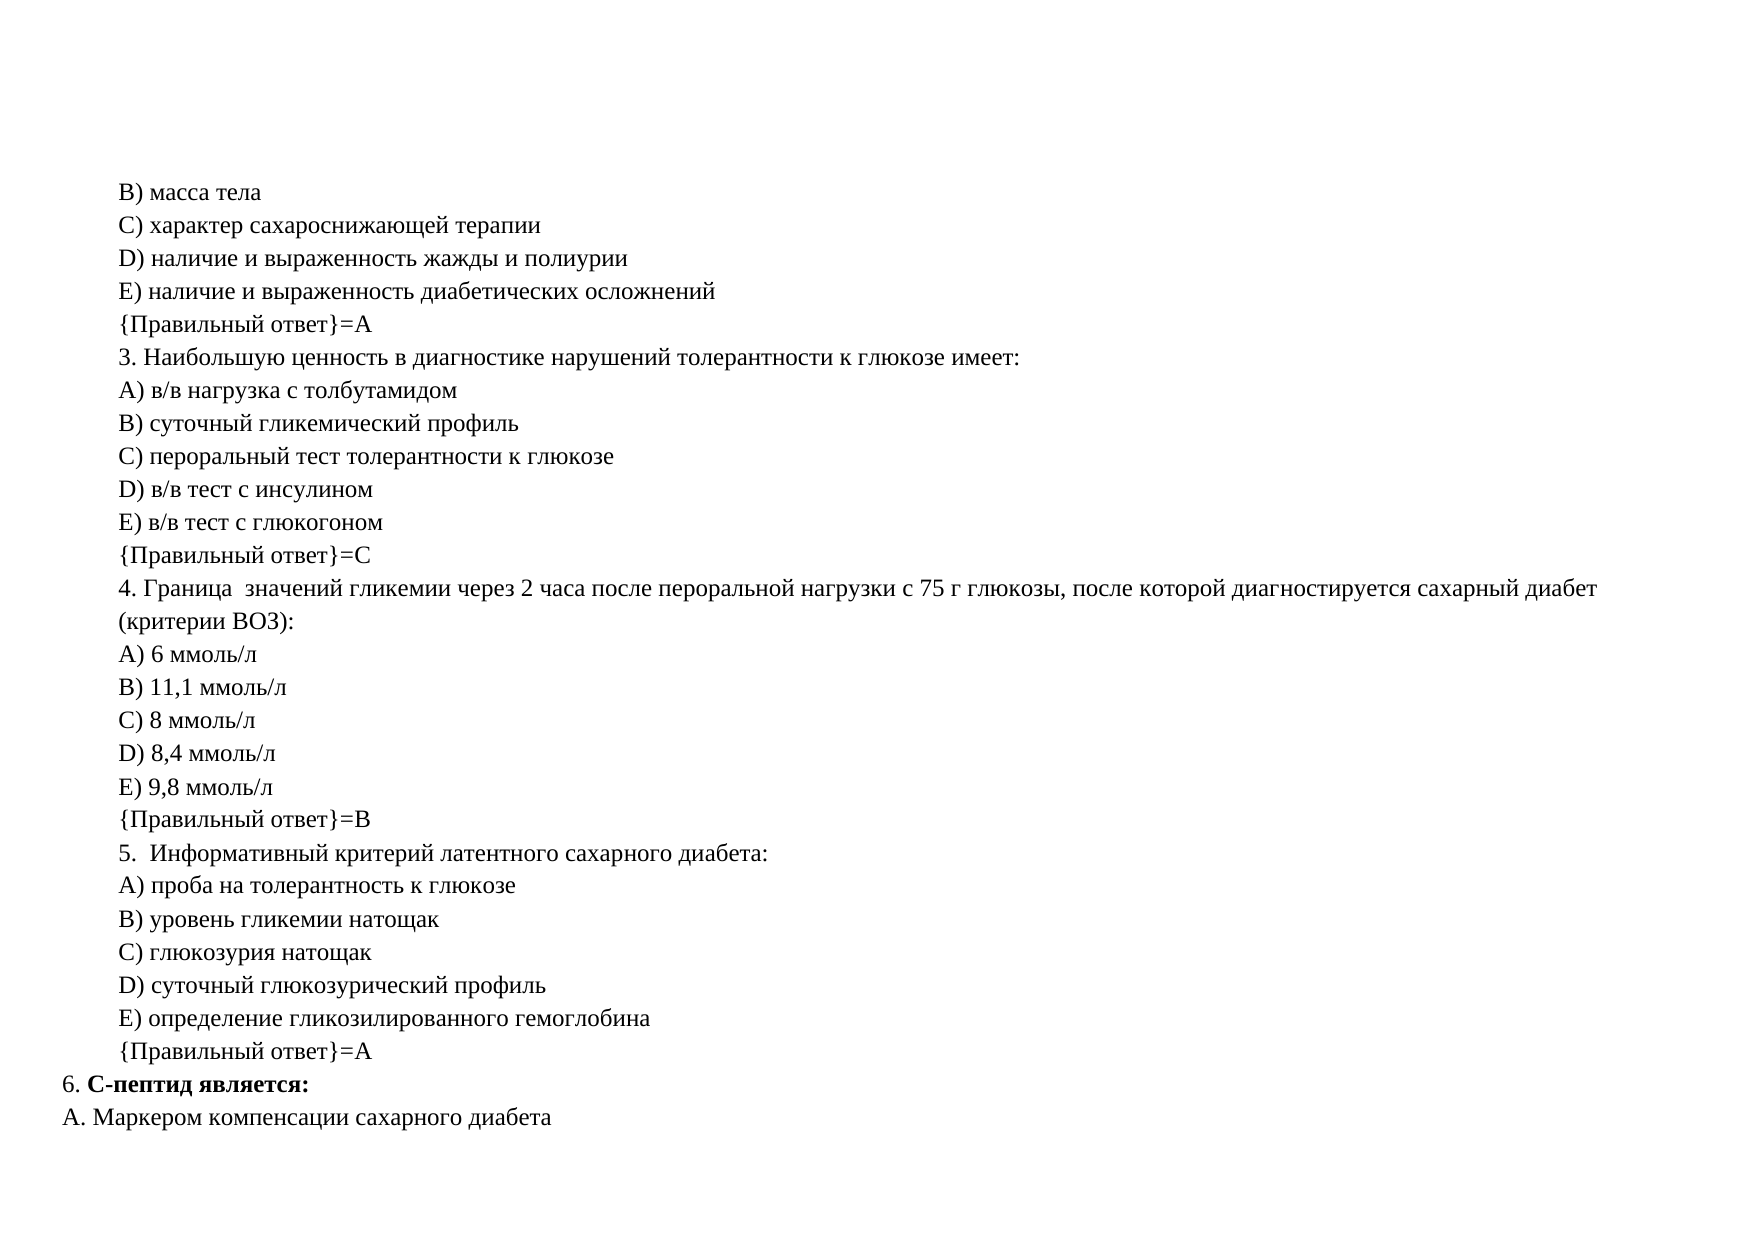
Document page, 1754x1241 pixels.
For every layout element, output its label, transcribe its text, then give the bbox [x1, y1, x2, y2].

text D) 8,4 ммоль/л [118, 738, 1636, 767]
text E) в/в тест с глюкогоном [118, 507, 1636, 536]
text E) 9,8 ммоль/л [118, 772, 1636, 800]
text {Правильный ответ}=B [118, 804, 1636, 833]
text B) масса тела [118, 177, 1636, 206]
text C) пероральный тест толерантности к глюкозе [118, 441, 1636, 470]
text B) 11,1 ммоль/л [118, 672, 1636, 701]
text B) уровень гликемии натощак [118, 904, 1636, 932]
text A) в/в нагрузка с толбутамидом [118, 375, 1636, 404]
text C) глюкозурия натощак [118, 937, 1636, 965]
text А. Маркером компенсации сахарного диабета [62, 1102, 1636, 1131]
text A) проба на толерантность к глюкозе [118, 871, 1636, 899]
text E) определение гликозилированного гемоглобина [118, 1003, 1636, 1031]
text D) суточный глюкозурический профиль [118, 970, 1636, 998]
text 3. Наибольшую ценность в диагностике нарушений толерантности к глюкозе имеет: [118, 342, 1620, 371]
text C) характер сахароснижающей терапии [118, 210, 1636, 239]
text 5. Информативный критерий латентного сахарного диабета: [118, 838, 1620, 866]
text B) суточный гликемический профиль [118, 408, 1636, 437]
text 4. Граница значений гликемии через 2 часа после пероральной нагрузки с глюкозы, после которой диагностируется сахарный диабет (критерии ВОЗ): [118, 573, 1620, 635]
text {Правильный ответ}=C [118, 540, 1636, 569]
text {Правильный ответ}=A [118, 1036, 1636, 1064]
text D) наличие и выраженность жажды и полиурии [118, 243, 1636, 272]
text C) 8 ммоль/л [118, 706, 1636, 734]
text 6. С-пептид является: [62, 1069, 1636, 1097]
text {Правильный ответ}=A [118, 309, 1636, 338]
text A) 6 ммоль/л [118, 639, 1636, 668]
text D) в/в тест с инсулином [118, 474, 1636, 503]
text E) наличие и выраженность диабетических осложнений [118, 276, 1636, 305]
